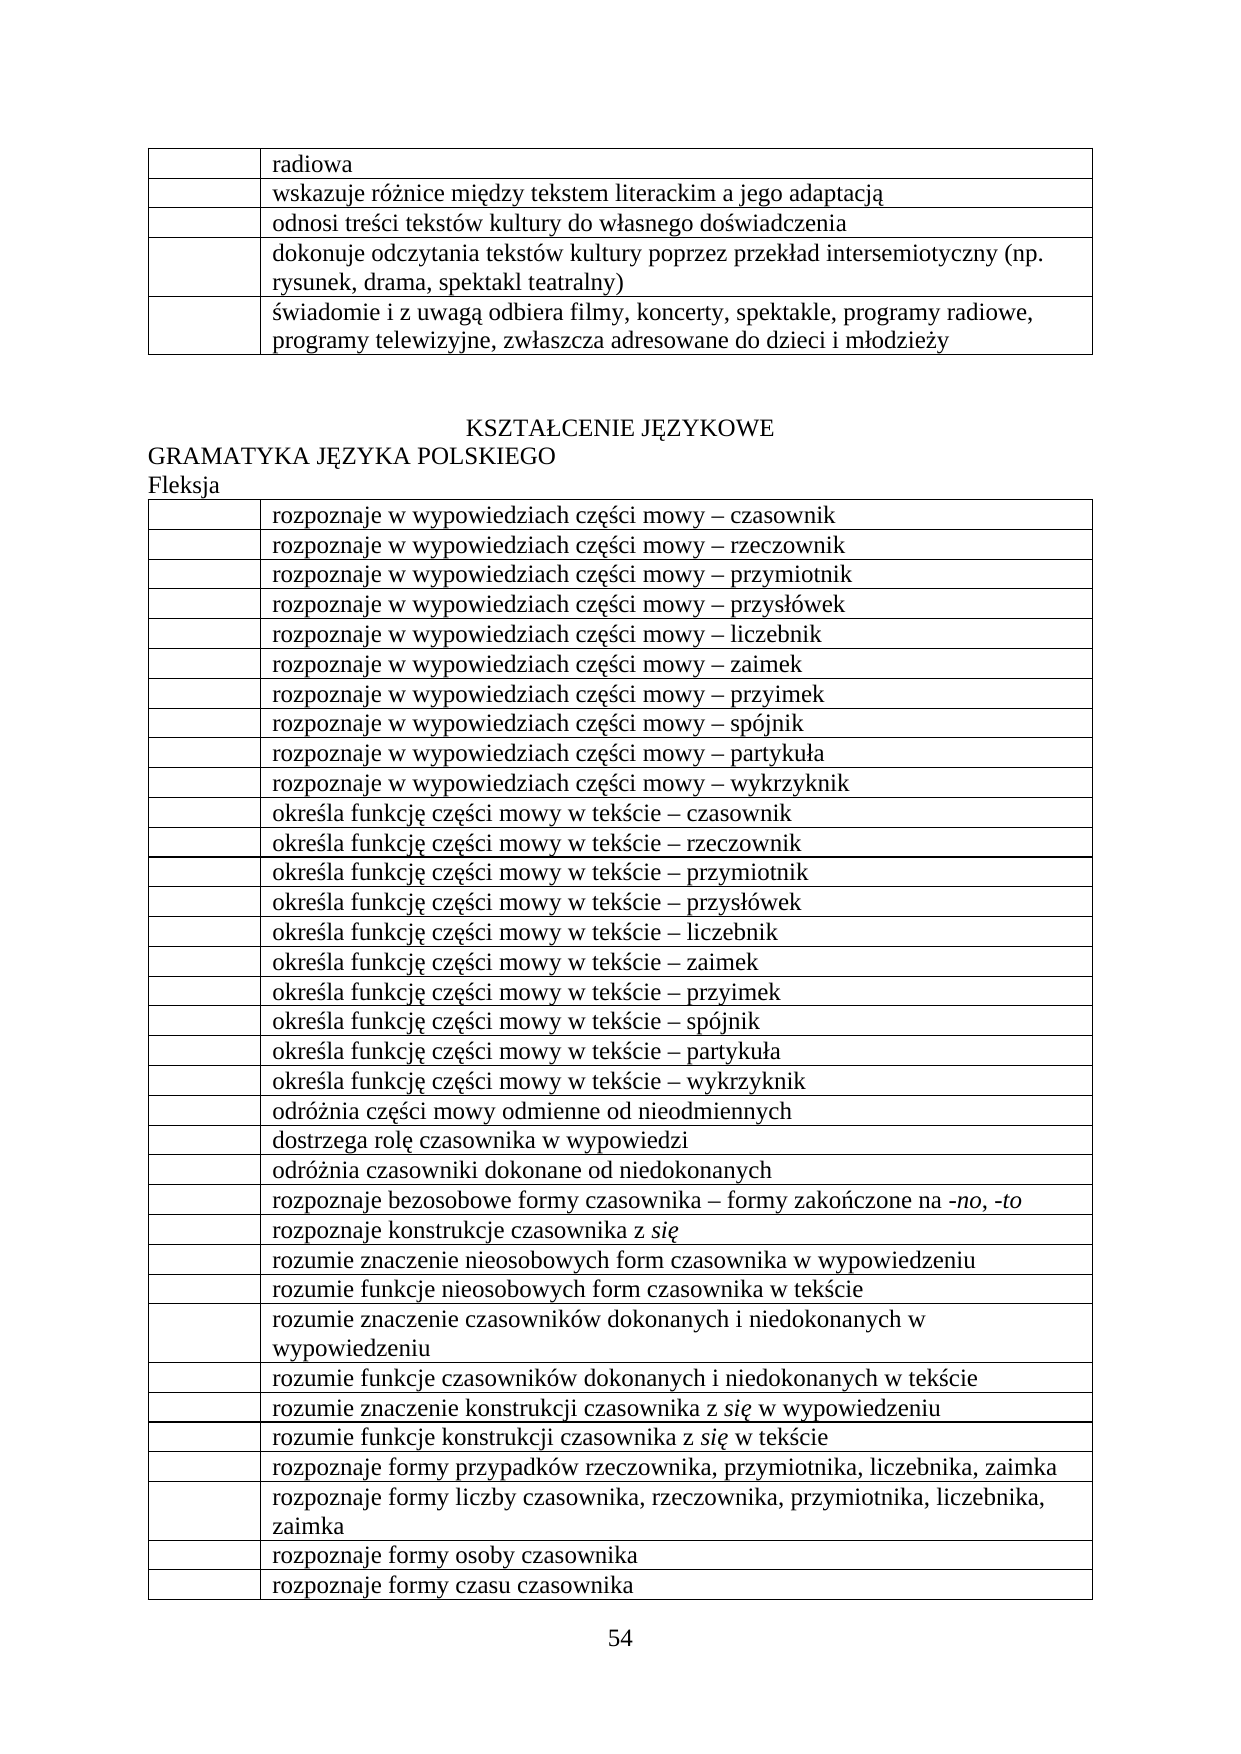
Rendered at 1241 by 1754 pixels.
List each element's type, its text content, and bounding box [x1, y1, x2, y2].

table_cell [149, 1036, 260, 1065]
text KSZTAŁCENIE JĘZYKOWE [148, 413, 1093, 441]
table_cell określa funkcję części mowy w tekście – zaimek [261, 947, 1092, 976]
table_cell [149, 619, 260, 648]
table_cell [149, 1275, 260, 1303]
table_cell [149, 1363, 260, 1392]
table_cell [149, 1155, 260, 1184]
table_cell rozpoznaje w wypowiedziach części mowy – spójnik [261, 709, 1092, 737]
table_cell rozpoznaje bezosobowe formy czasownika – formy zakończone na -no, -to [261, 1185, 1092, 1214]
table_cell [149, 589, 260, 618]
table_cell świadomie i z uwagą odbiera filmy, koncerty, spektakle, programy radiowe, programy telewizyjne, zwłaszcza adresowane do dzieci i młodzieży [261, 297, 1092, 354]
table_cell [149, 917, 260, 946]
table_cell [149, 828, 260, 856]
table_cell [149, 709, 260, 737]
table_cell [149, 1304, 260, 1362]
table_cell określa funkcję części mowy w tekście – liczebnik [261, 917, 1092, 946]
table_cell rozpoznaje w wypowiedziach części mowy – przymiotnik [261, 560, 1092, 588]
table_cell [149, 1006, 260, 1035]
table_cell rozpoznaje w wypowiedziach części mowy – liczebnik [261, 619, 1092, 648]
table_cell określa funkcję części mowy w tekście – partykuła [261, 1036, 1092, 1065]
table_cell dostrzega rolę czasownika w wypowiedzi [261, 1126, 1092, 1154]
table_cell [149, 179, 260, 207]
table_header rozpoznaje w wypowiedziach części mowy – czasownik [261, 500, 1092, 529]
table_cell określa funkcję części mowy w tekście – przymiotnik [261, 858, 1092, 886]
table_cell rozpoznaje w wypowiedziach części mowy – partykuła [261, 738, 1092, 767]
table_cell [149, 738, 260, 767]
table_cell [149, 1423, 260, 1451]
table_cell [149, 798, 260, 827]
table_cell rozpoznaje konstrukcje czasownika z się [261, 1215, 1092, 1244]
table_cell [149, 1185, 260, 1214]
table_cell [149, 560, 260, 588]
table_cell [149, 149, 260, 177]
table_cell [149, 1215, 260, 1244]
table_cell odróżnia czasowniki dokonane od niedokonanych [261, 1155, 1092, 1184]
table_cell określa funkcję części mowy w tekście – wykrzyknik [261, 1066, 1092, 1095]
table_cell rozpoznaje w wypowiedziach części mowy – przysłówek [261, 589, 1092, 618]
table_cell rozpoznaje formy czasu czasownika [261, 1570, 1092, 1599]
table_cell odróżnia części mowy odmienne od nieodmiennych [261, 1096, 1092, 1124]
table_cell odnosi treści tekstów kultury do własnego doświadczenia [261, 208, 1092, 237]
table_cell określa funkcję części mowy w tekście – przysłówek [261, 887, 1092, 916]
table_cell rozumie znaczenie nieosobowych form czasownika w wypowiedzeniu [261, 1245, 1092, 1273]
table_cell [149, 649, 260, 678]
table_cell rozpoznaje w wypowiedziach części mowy – wykrzyknik [261, 768, 1092, 797]
table_cell [149, 858, 260, 886]
text Fleksja [148, 470, 1093, 499]
table_cell [149, 887, 260, 916]
table_cell [149, 1126, 260, 1154]
table_cell [149, 1096, 260, 1124]
table_cell [149, 1541, 260, 1569]
table_cell rozumie znaczenie czasowników dokonanych i niedokonanych w wypowiedzeniu [261, 1304, 1092, 1362]
table_cell [149, 238, 260, 296]
table_cell [149, 1393, 260, 1421]
table_cell [149, 530, 260, 558]
table_cell [149, 679, 260, 707]
table_cell rozumie funkcje konstrukcji czasownika z się w tekście [261, 1423, 1092, 1451]
table_header [149, 500, 260, 529]
table_cell [149, 1245, 260, 1273]
table_cell [149, 768, 260, 797]
table_cell [149, 977, 260, 1005]
table_cell [149, 1482, 260, 1539]
table_cell [149, 1066, 260, 1095]
table_cell rozpoznaje w wypowiedziach części mowy – przyimek [261, 679, 1092, 707]
table_cell rozpoznaje formy przypadków rzeczownika, przymiotnika, liczebnika, zaimka [261, 1452, 1092, 1481]
table_cell rozumie znaczenie konstrukcji czasownika z się w wypowiedzeniu [261, 1393, 1092, 1421]
table_cell rozumie funkcje nieosobowych form czasownika w tekście [261, 1275, 1092, 1303]
text GRAMATYKA JĘZYKA POLSKIEGO [148, 441, 1093, 470]
table_cell określa funkcję części mowy w tekście – rzeczownik [261, 828, 1092, 856]
table_cell rozpoznaje formy osoby czasownika [261, 1541, 1092, 1569]
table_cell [261, 149, 1092, 177]
table_cell [149, 297, 260, 354]
table_cell rozumie funkcje czasowników dokonanych i niedokonanych w tekście [261, 1363, 1092, 1392]
table_cell dokonuje odczytania tekstów kultury poprzez przekład intersemiotyczny (np. rysunek, drama, spektakl teatralny) [261, 238, 1092, 296]
table_cell [149, 1570, 260, 1599]
table_cell [149, 1452, 260, 1481]
table_cell [149, 208, 260, 237]
table_cell wskazuje różnice między tekstem literackim a jego adaptacją [261, 179, 1092, 207]
table_cell określa funkcję części mowy w tekście – przyimek [261, 977, 1092, 1005]
table_cell rozpoznaje formy liczby czasownika, rzeczownika, przymiotnika, liczebnika, zaimka [261, 1482, 1092, 1539]
table_cell rozpoznaje w wypowiedziach części mowy – rzeczownik [261, 530, 1092, 558]
table_cell rozpoznaje w wypowiedziach części mowy – zaimek [261, 649, 1092, 678]
table_cell [149, 947, 260, 976]
table_cell określa funkcję części mowy w tekście – spójnik [261, 1006, 1092, 1035]
table_cell określa funkcję części mowy w tekście – czasownik [261, 798, 1092, 827]
